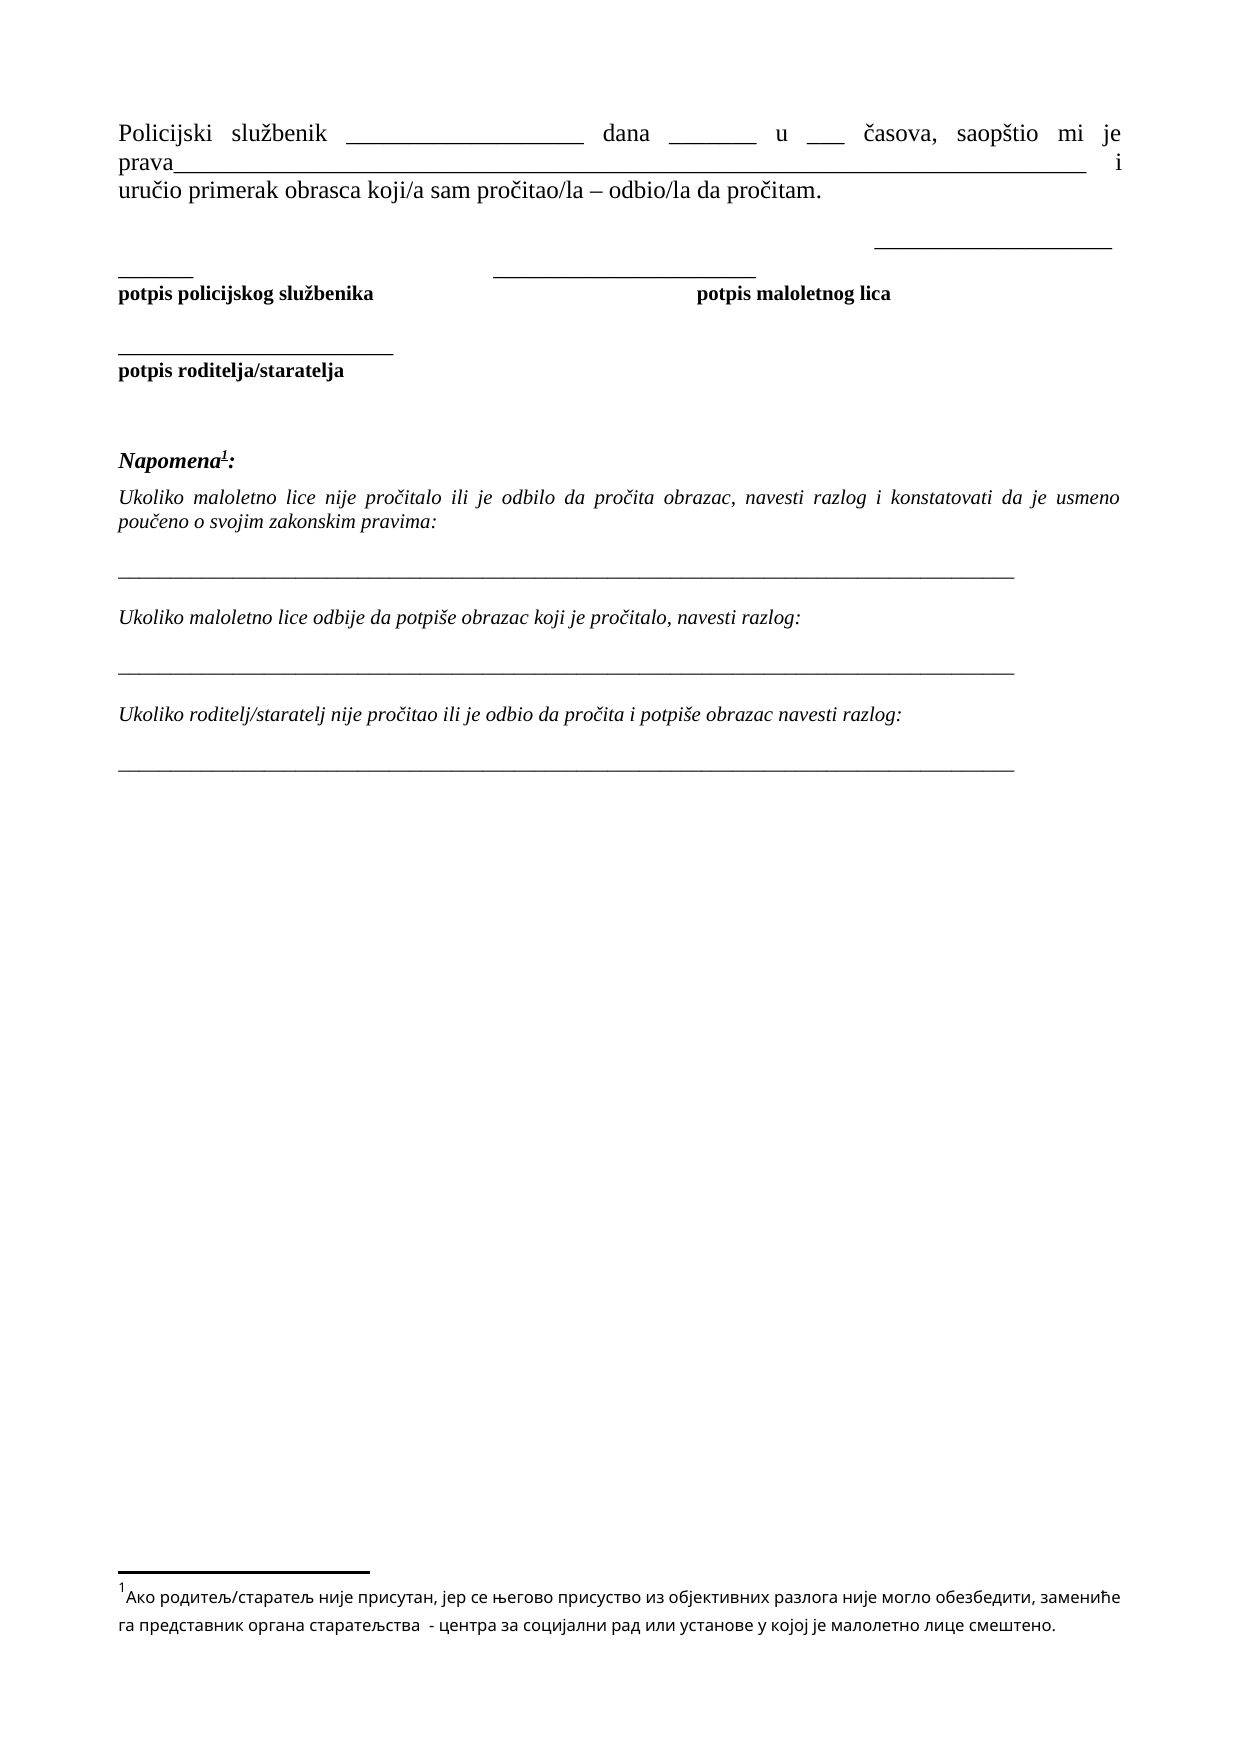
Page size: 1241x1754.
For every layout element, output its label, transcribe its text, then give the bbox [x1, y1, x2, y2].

text ______________________________________________________________________________________ [118, 557, 1122, 581]
text potpis roditelјa/staratelјa [118, 358, 1122, 382]
text Policijski službenik ___________________ dana _______ u ___ časova, saopštio mi je prava_________________________________________________________________________ i uručio primerak obrasca koji/a sam pročitao/la – odbio/la da pročitam. [118, 118, 1122, 204]
text Ukoliko roditelј/staratelј nije pročitao ili je odbio da pročita i potpiše obrazac navesti razlog: [118, 702, 1122, 726]
text Ukoliko maloletno lice nije pročitalo ili je odbilo da pročita obrazac, navesti razlog i konstatovati da je usmeno poučeno o svojim zakonskim pravima: [118, 485, 1122, 533]
text _________________________ _____________________ [118, 223, 1122, 281]
text Ukoliko maloletno lice odbije da potpiše obrazac koji je pročitalo, navesti razlog: [118, 605, 1122, 629]
text ______________________________________________________________________________________ [118, 750, 1122, 774]
text ______________________________________________________________________________________ [118, 653, 1122, 677]
text ______________________ [118, 329, 1122, 358]
text potpis policijskog službenika potpis maloletnog lica [118, 281, 1122, 305]
text Napomena: [118, 447, 1122, 473]
